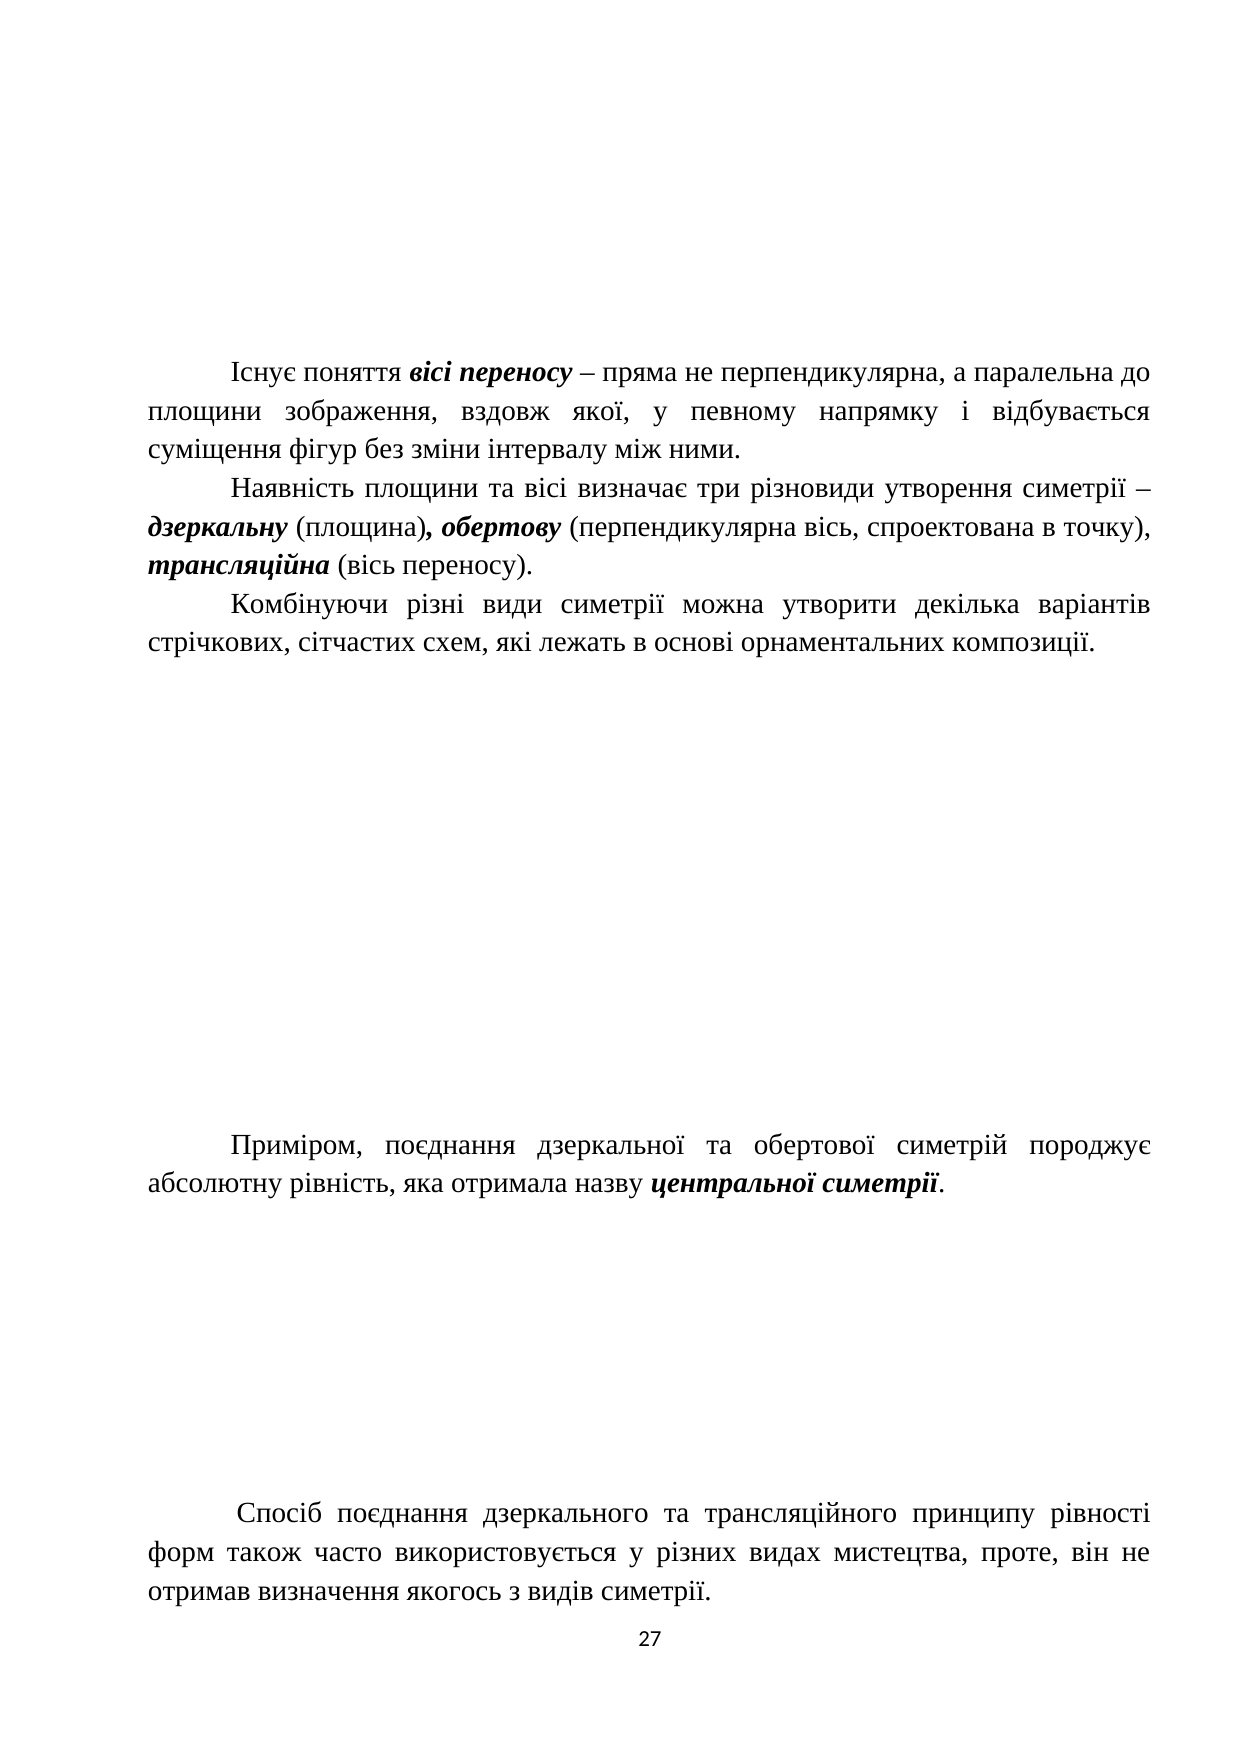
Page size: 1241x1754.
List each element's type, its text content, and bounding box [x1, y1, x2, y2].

text Існує поняття вісі переносу – пряма не перпендикулярна, а паралельна до площини зображення, вздовж якої, у певному напрямку і відбувається суміщення фігур без зміни інтервалу між ними. [148, 354, 1152, 465]
text Спосіб поєднання дзеркального та трансляційного принципу рівності форм також часто використовується у різних видах мистецтва, проте, він не отримав визначення якогось з видів симетрії. [148, 1496, 1152, 1606]
text Наявність площини та вісі визначає три різновиди утворення симетрії – дзеркальну (площина), обертову (перпендикулярна вісь, спроектована в точку), трансляційна (вісь переносу). [148, 470, 1152, 581]
text Комбінуючи різні види симетрії можна утворити декілька варіантів стрічкових, сітчастих схем, які лежать в основі орнаментальних композиції. [148, 586, 1152, 658]
text Приміром, поєднання дзеркальної та обертової симетрій породжує абсолютну рівність, яка отримала назву центральної симетрії. [148, 1127, 1152, 1199]
